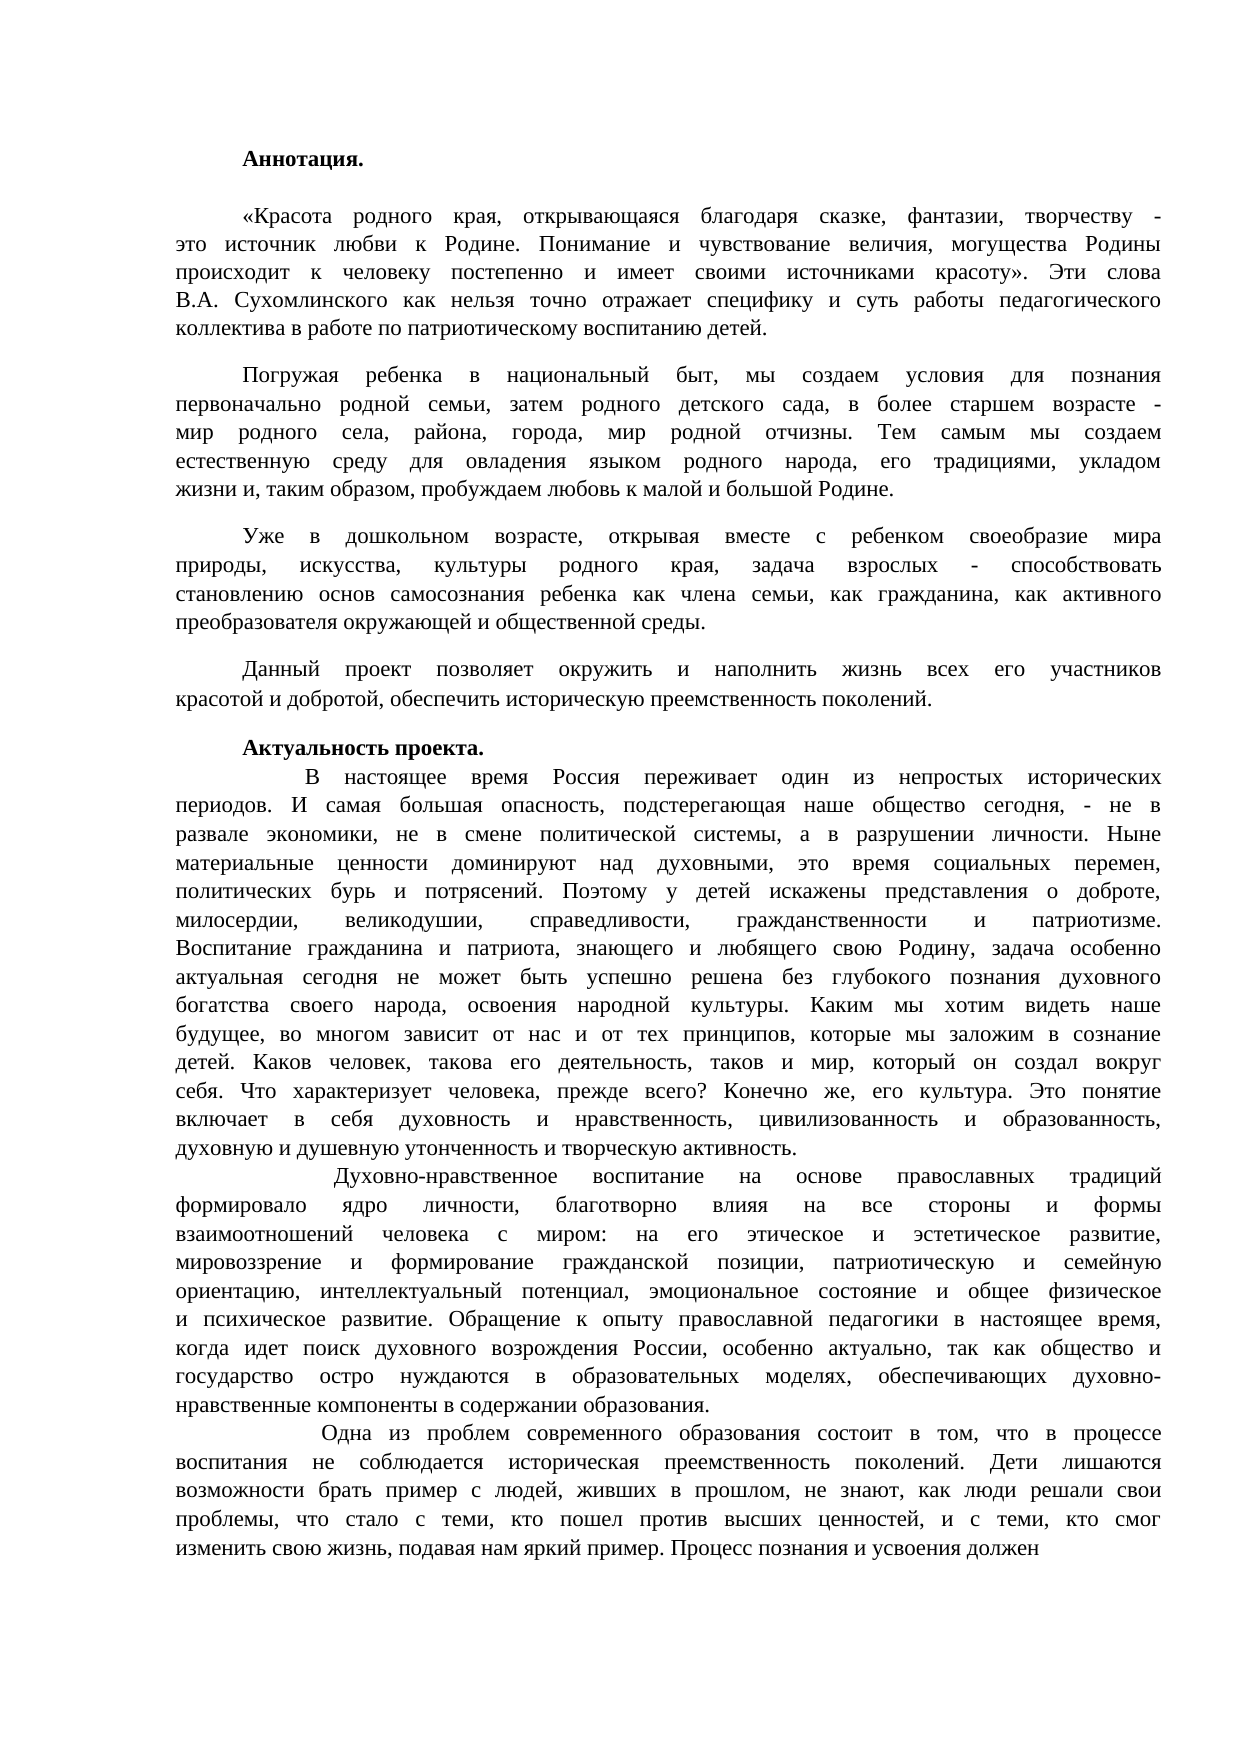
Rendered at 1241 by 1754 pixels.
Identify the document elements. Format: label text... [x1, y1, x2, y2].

text «Красота родного края, открывающаяся благодаря сказке, фантазии, творчеству - это источник любви к Родине. Понимание и чувствование величия, могущества Родины происходит к человеку постепенно и имеет своими источниками красоту». Эти слова В.А. Сухомлинского как нельзя точно отражает специфику и суть работы педагогического коллектива в работе по патриотическому воспитанию детей. [175, 201, 1163, 341]
text Аннотация. [175, 148, 364, 171]
text Уже в дошкольном возрасте, открывая вместе с ребенком своеобразие мира природы, искусства, культуры родного края, задача взрослых - способствовать становлению основ самосознания ребенка как члена семьи, как гражданина, как активного преобразователя окружающей и общественной среды. [175, 521, 1163, 635]
text Погружая ребенка в национальный быт, мы создаем условия для познания первоначально родной семьи, затем родного детского сада, в более старшем возрасте - мир родного села, района, города, мир родной отчизны. Тем самым мы создаем естественную среду для овладения языком родного народа, его традициями, укладом жизни и, таким образом, пробуждаем любовь к малой и большой Родине. [175, 360, 1163, 502]
text Актуальность проекта. [175, 733, 1163, 761]
text В настоящее время Россия переживает один из непростых исторических периодов. И самая большая опасность, подстерегающая наше общество сегодня, - не в развале экономики, не в смене политической системы, а в разрушении личности. Ныне материальные ценности доминируют над духовными, это время социальных перемен, политических бурь и потрясений. Поэтому у детей искажены представления о доброте, милосердии, великодушии, справедливости, гражданственности и патриотизме. Воспитание гражданина и патриота, знающего и любящего свою Родину, задача особенно актуальная сегодня не может быть успешно решена без глубокого познания духовного богатства своего народа, освоения народной культуры. Каким мы хотим видеть наше будущее, во многом зависит от нас и от тех принципов, которые мы заложим в сознание детей. Каков человек, такова его деятельность, таков и мир, который он создал вокруг себя. Что характеризует человека, прежде всего? Конечно же, его культура. Это понятие включает в себя духовность и нравственность, цивилизованность и образованность, духовную и душевную утонченность и творческую активность. [175, 761, 1163, 1161]
text Данный проект позволяет окружить и наполнить жизнь всех его участников красотой и добротой, обеспечить историческую преемственность поколений. [175, 653, 1163, 713]
text Духовно-нравственное воспитание на основе православных традиций формировало ядро личности, благотворно влияя на все стороны и формы взаимоотношений человека с миром: на его этическое и эстетическое развитие, мировоззрение и формирование гражданской позиции, патриотическую и семейную ориентацию, интеллектуальный потенциал, эмоциональное состояние и общее физическое и психическое развитие. Обращение к опыту православной педагогики в настоящее время, когда идет поиск духовного возрождения России, особенно актуально, так как общество и государство остро нуждаются в образовательных моделях, обеспечивающих духовно- нравственные компоненты в содержании образования. [175, 1161, 1163, 1418]
text Одна из проблем современного образования состоит в том, что в процессе воспитания не соблюдается историческая преемственность поколений. Дети лишаются возможности брать пример с людей, живших в прошлом, не знают, как люди решали свои проблемы, что стало с теми, кто пошел против высших ценностей, и с теми, кто смог изменить свою жизнь, подавая нам яркий пример. Процесс познания и усвоения должен [175, 1418, 1163, 1561]
